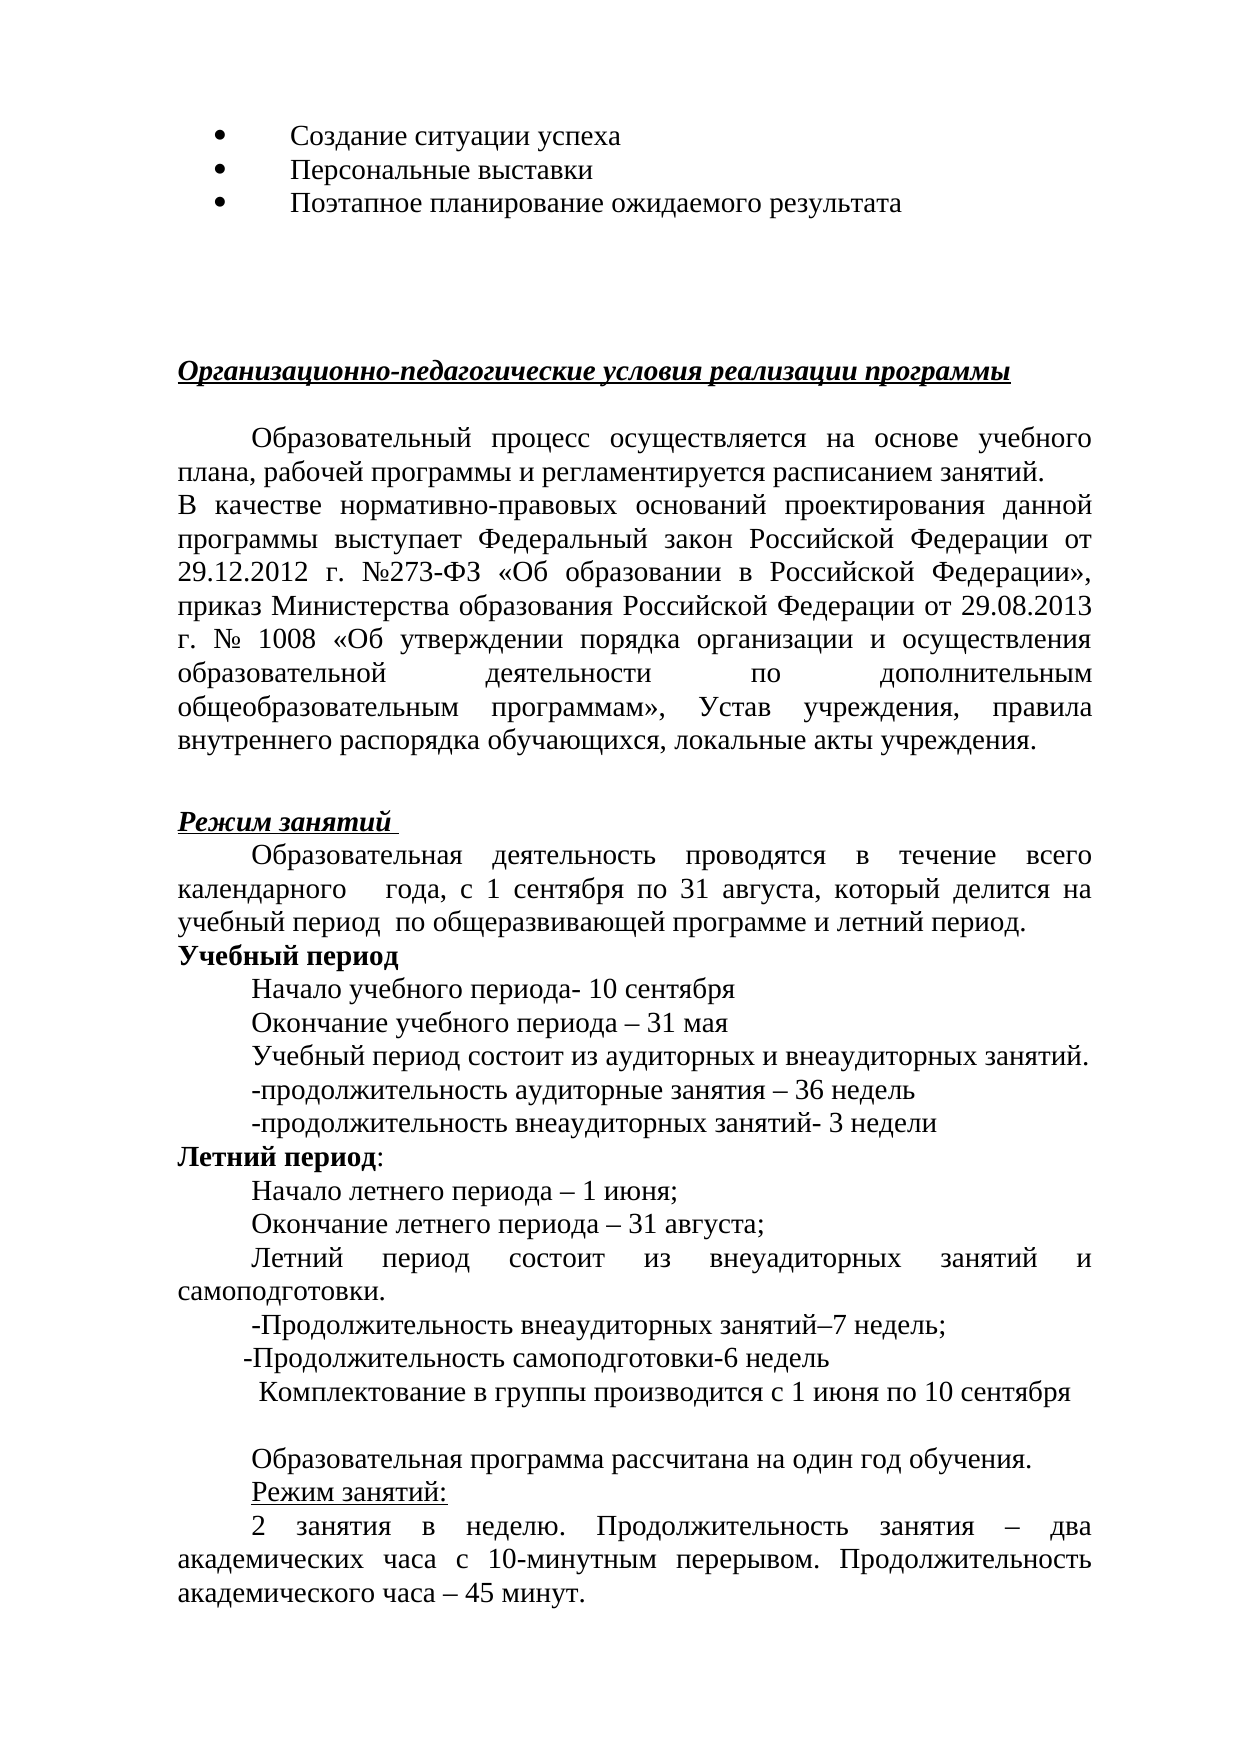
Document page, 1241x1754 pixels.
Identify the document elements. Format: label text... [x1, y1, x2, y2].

list Создание ситуации успеха [177, 118, 1093, 152]
text Образовательный процесс осуществляется на основе учебного плана, рабочей программы и регламентируется расписанием занятий. [177, 420, 1093, 487]
text 2 занятия в неделю. Продолжительность занятия – два академических часа с 10-минутным перерывом. Продолжительность академического часа – 45 минут. [177, 1508, 1093, 1609]
text Режим занятий: [177, 1474, 1093, 1508]
list Персональные выставки [177, 152, 1093, 185]
text Организационно-педагогические условия реализации программы [177, 353, 1093, 387]
text Летний период: [177, 1139, 1093, 1173]
text Окончание летнего периода – 31 августа; [177, 1206, 1093, 1240]
text В качестве нормативно-правовых оснований проектирования данной программы выступает Федеральный закон Российской Федерации от 29.12.2012 г. №273-ФЗ «Об образовании в Российской Федерации», приказ Министерства образования Российской Федерации от 29.08.2013 г. № 1008 «Об утверждении порядка организации и осуществления образовательной деятельности по дополнительным общеобразовательным программам», Устав учреждения, правила внутреннего распорядка обучающихся, локальные акты учреждения. [177, 487, 1093, 756]
text Образовательная деятельность проводятся в течение всего календарного года, с 1 сентября по 31 августа, который делится на учебный период по общеразвивающей программе и летний период. [177, 837, 1093, 938]
text -продолжительность внеаудиторных занятий- 3 недели [177, 1106, 1093, 1139]
text Начало летнего периода – 1 июня; [177, 1173, 1093, 1206]
list Поэтапное планирование ожидаемого результата [177, 185, 1093, 219]
text Начало учебного периода- 10 сентября [177, 971, 1093, 1005]
text Учебный период состоит из аудиторных и внеаудиторных занятий. [177, 1038, 1093, 1072]
text -Продолжительность внеаудиторных занятий–7 недель; [251, 1307, 1093, 1340]
text -продолжительность аудиторные занятия – 36 недель [177, 1072, 1093, 1106]
text Образовательная программа рассчитана на один год обучения. [177, 1441, 1093, 1474]
text Учебный период [177, 938, 1093, 971]
text Окончание учебного периода – 31 мая [177, 1005, 1093, 1038]
text Летний период состоит из внеуадиторных занятий и самоподготовки. [177, 1240, 1093, 1307]
text -Продолжительность самоподготовки-6 недель [177, 1340, 1093, 1374]
text Комплектование в группы производится с 1 июня по 10 сентября [177, 1374, 1093, 1407]
text Режим занятий [177, 804, 1093, 837]
